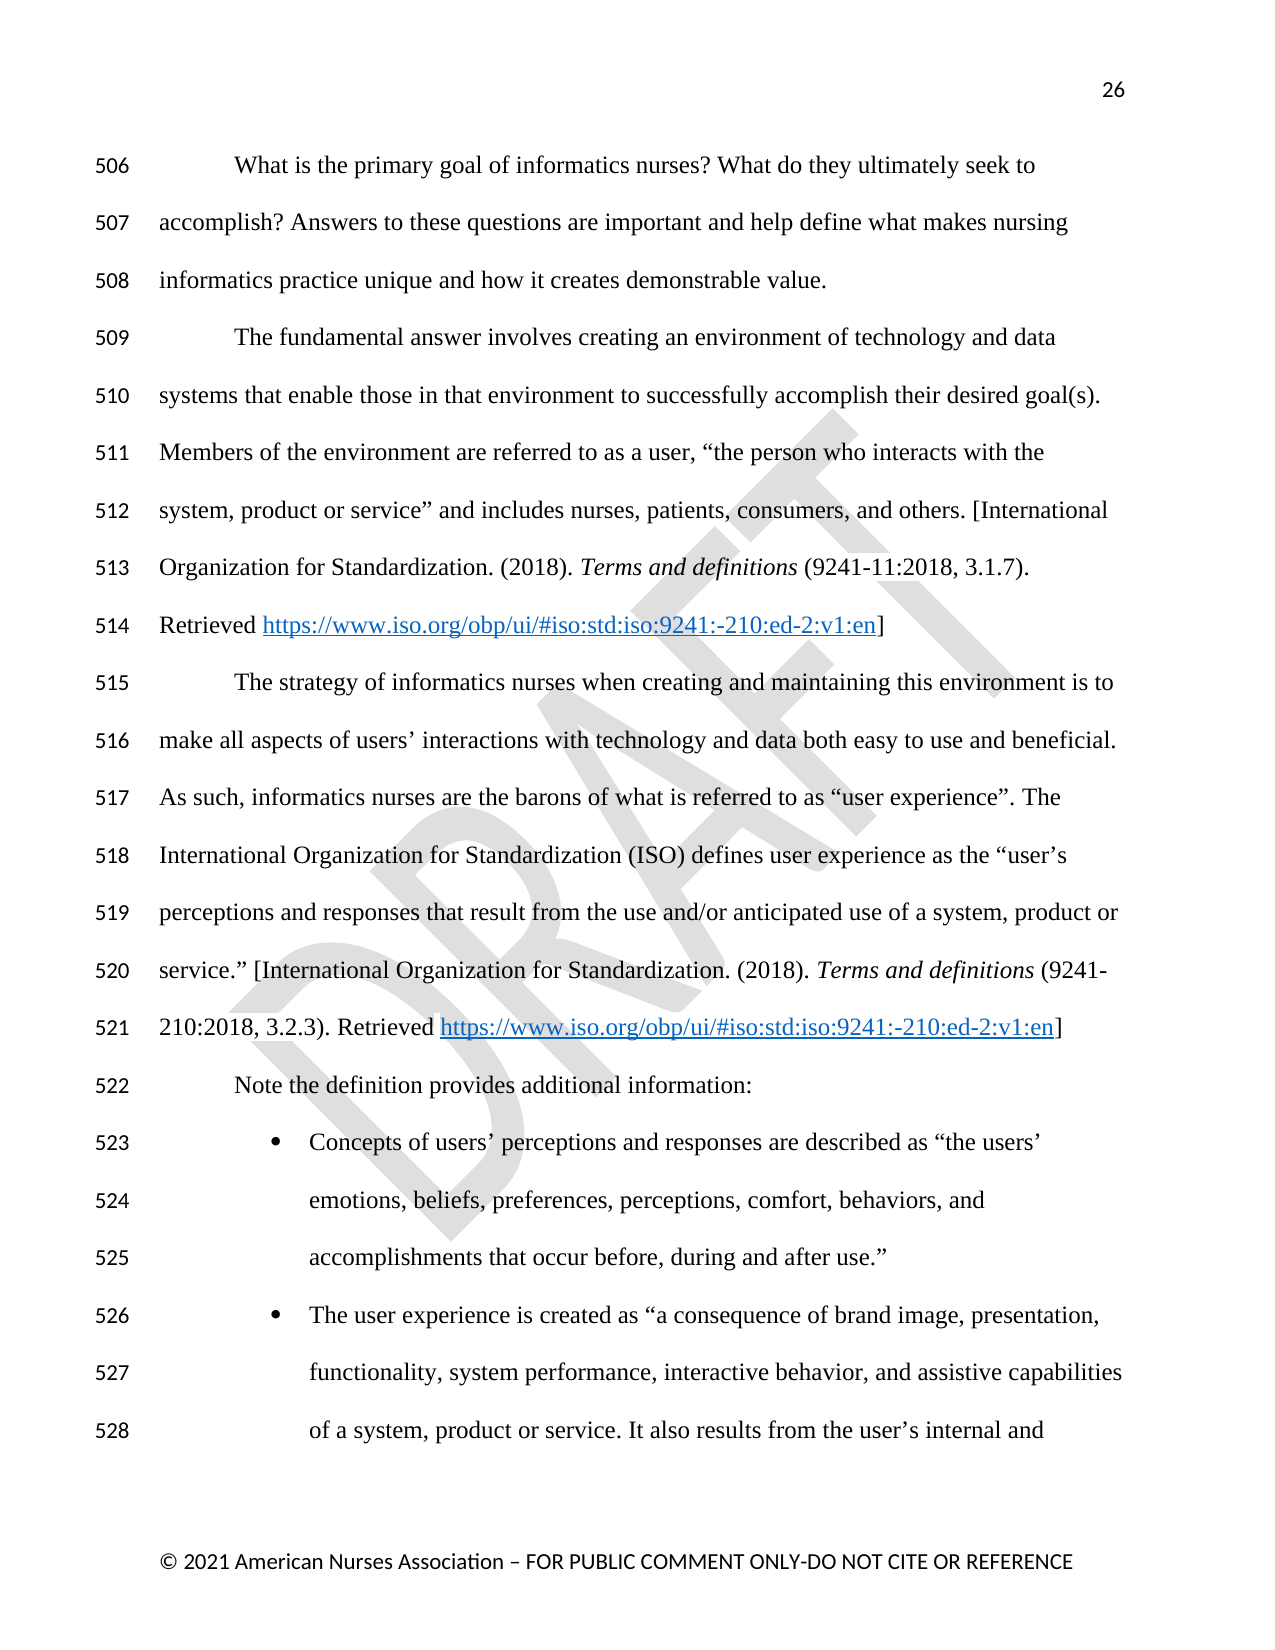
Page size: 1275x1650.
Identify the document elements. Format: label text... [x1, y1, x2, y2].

text What is the primary goal of informatics nurses? What do they ultimately seek to accomplish? Answers to these questions are important and help define what makes nursing informatics practice unique and how it creates demonstrable value. [159, 150, 1125, 294]
text The fundamental answer involves creating an environment of technology and data systems that enable those in that environment to successfully accomplish their desired goal(s). Members of the environment are referred to as a user, “the person who interacts with the system, product or service” and includes nurses, patients, consumers, and others. [International Organization for Standardization. (2018). Terms and definitions (9241-11:2018, 3.1.7). Retrieved https://www.iso.org/obp/ui/#iso:std:iso:9241:-210:ed-2:v1:en] [159, 322, 1125, 639]
text The strategy of informatics nurses when creating and maintaining this environment is to make all aspects of users’ interactions with technology and data both easy to use and beneficial. As such, informatics nurses are the barons of what is referred to as “user experience”. The International Organization for Standardization (ISO) defines user experience as the “user’s perceptions and responses that result from the use and/or anticipated use of a system, product or service.” [International Organization for Standardization. (2018). Terms and definitions (9241-210:2018, 3.2.3). Retrieved https://www.iso.org/obp/ui/#iso:std:iso:9241:-210:ed-2:v1:en] [159, 667, 1125, 1041]
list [271, 1300, 1125, 1444]
list Concepts of users’ perceptions and responses are described as “the users’ emotions, beliefs, preferences, perceptions, comfort, behaviors, and accomplishments that occur before, during and after use.” [271, 1127, 1125, 1271]
text Note the definition provides additional information: [159, 1070, 1125, 1099]
